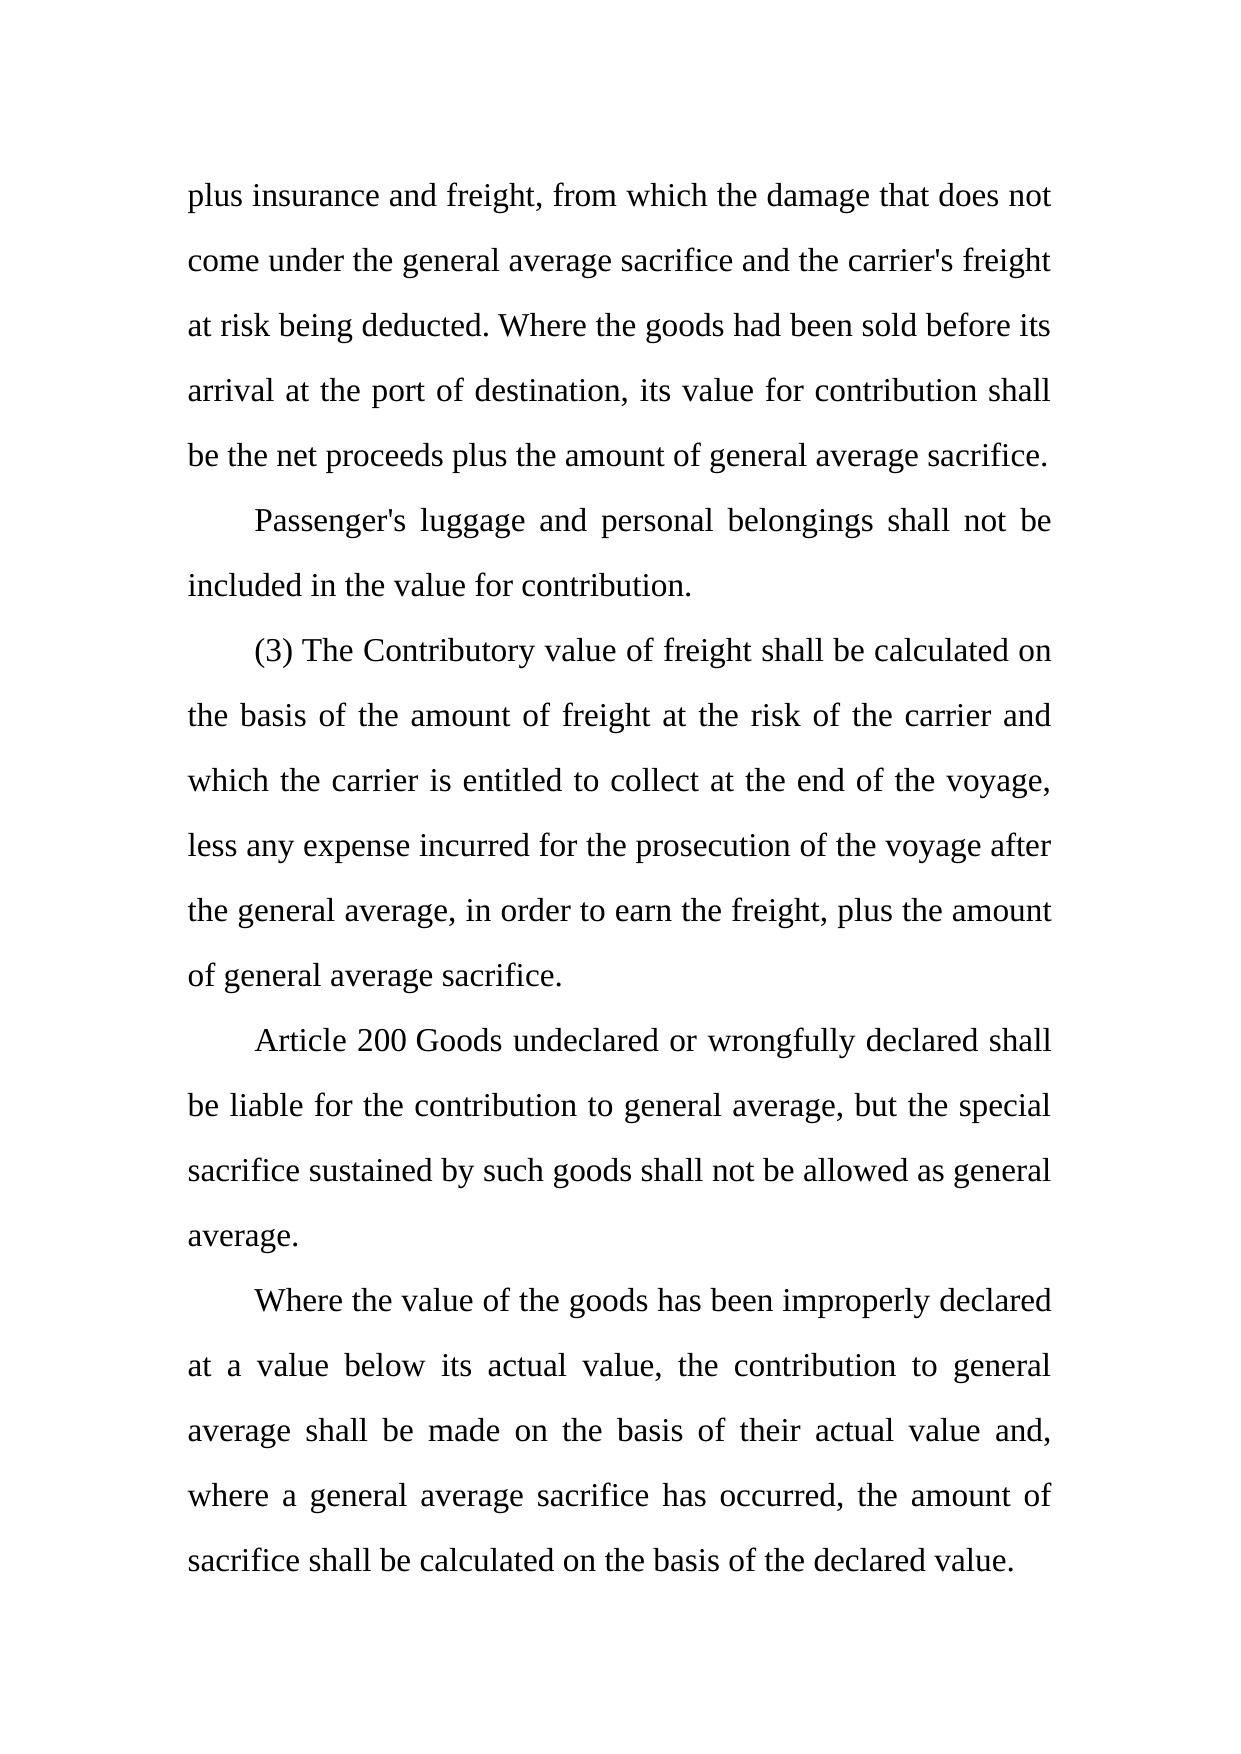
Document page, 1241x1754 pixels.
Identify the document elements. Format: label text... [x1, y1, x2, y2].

text Where the value of the goods has been improperly declared at a value below its actual value, the contribution to general average shall be made on the basis of their actual value and, where a general average sacrifice has occurred, the amount of sacrifice shall be calculated on the basis of the declared value. [187, 1267, 1053, 1592]
text Passenger's luggage and personal belongings shall not be included in the value for contribution. [187, 487, 1053, 617]
text Article 200 Goods undeclared or wrongfully declared shall be liable for the contribution to general average, but the special sacrifice sustained by such goods shall not be allowed as general average. [187, 1007, 1053, 1267]
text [187, 162, 1053, 487]
text (3) The Contributory value of freight shall be calculated on the basis of the amount of freight at the risk of the carrier and which the carrier is entitled to collect at the end of the voyage, less any expense incurred for the prosecution of the voyage after the general average, in order to earn the freight, plus the amount of general average sacrifice. [187, 617, 1053, 1007]
